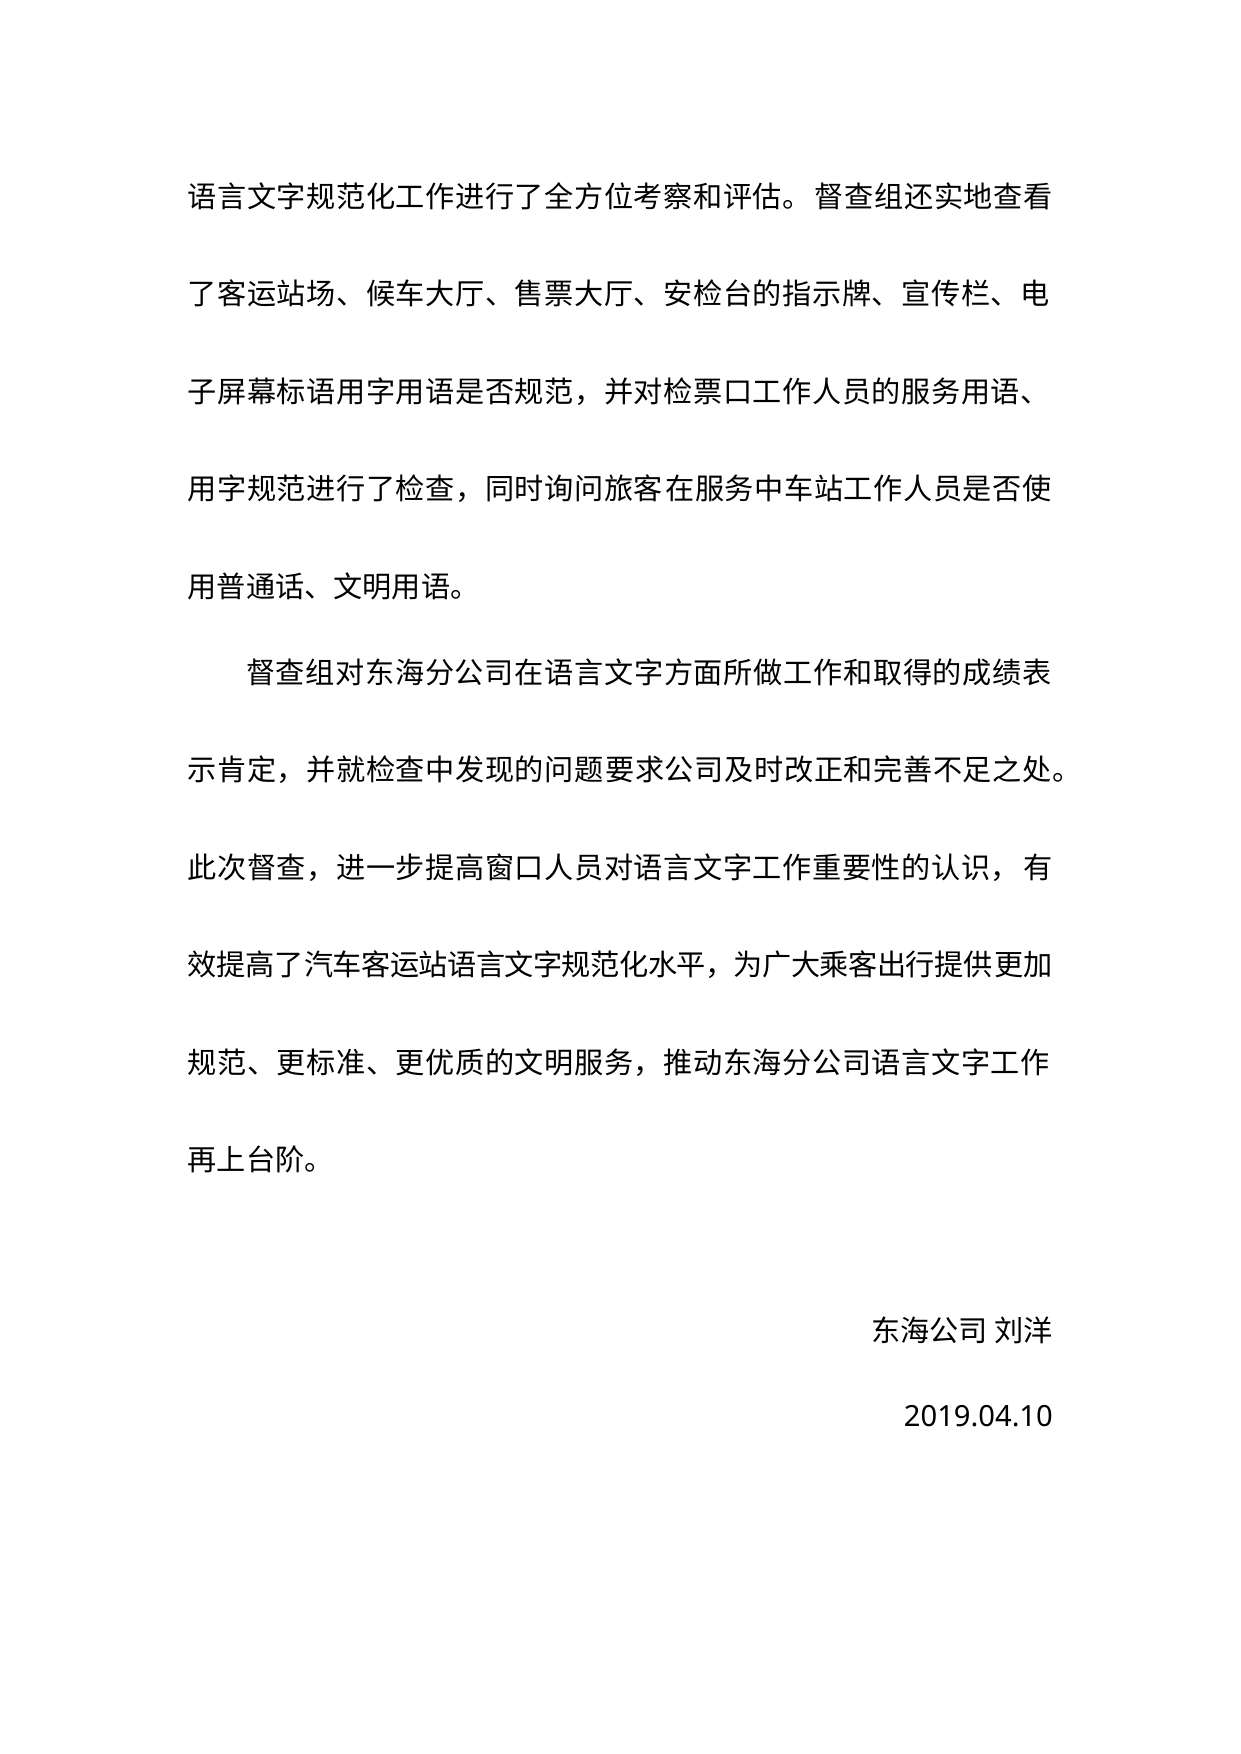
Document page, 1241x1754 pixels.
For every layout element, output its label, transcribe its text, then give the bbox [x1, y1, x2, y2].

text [187, 162, 1053, 617]
text 东海公司 刘洋 [187, 1297, 1053, 1362]
text 2019.04.10 [187, 1383, 1053, 1448]
text 督查组对东海分公司在语言文字方面所做工作和取得的成绩表示肯定，并就检查中发现的问题要求公司及时改正和完善不足之处。此次督查，进一步提高窗口人员对语言文字工作重要性的认识，有效提高了汽车客运站语言文字规范化水平，为广大乘客出行提供更加规范、更标准、更优质的文明服务，推动东海分公司语言文字工作再上台阶。 [187, 638, 1053, 1191]
